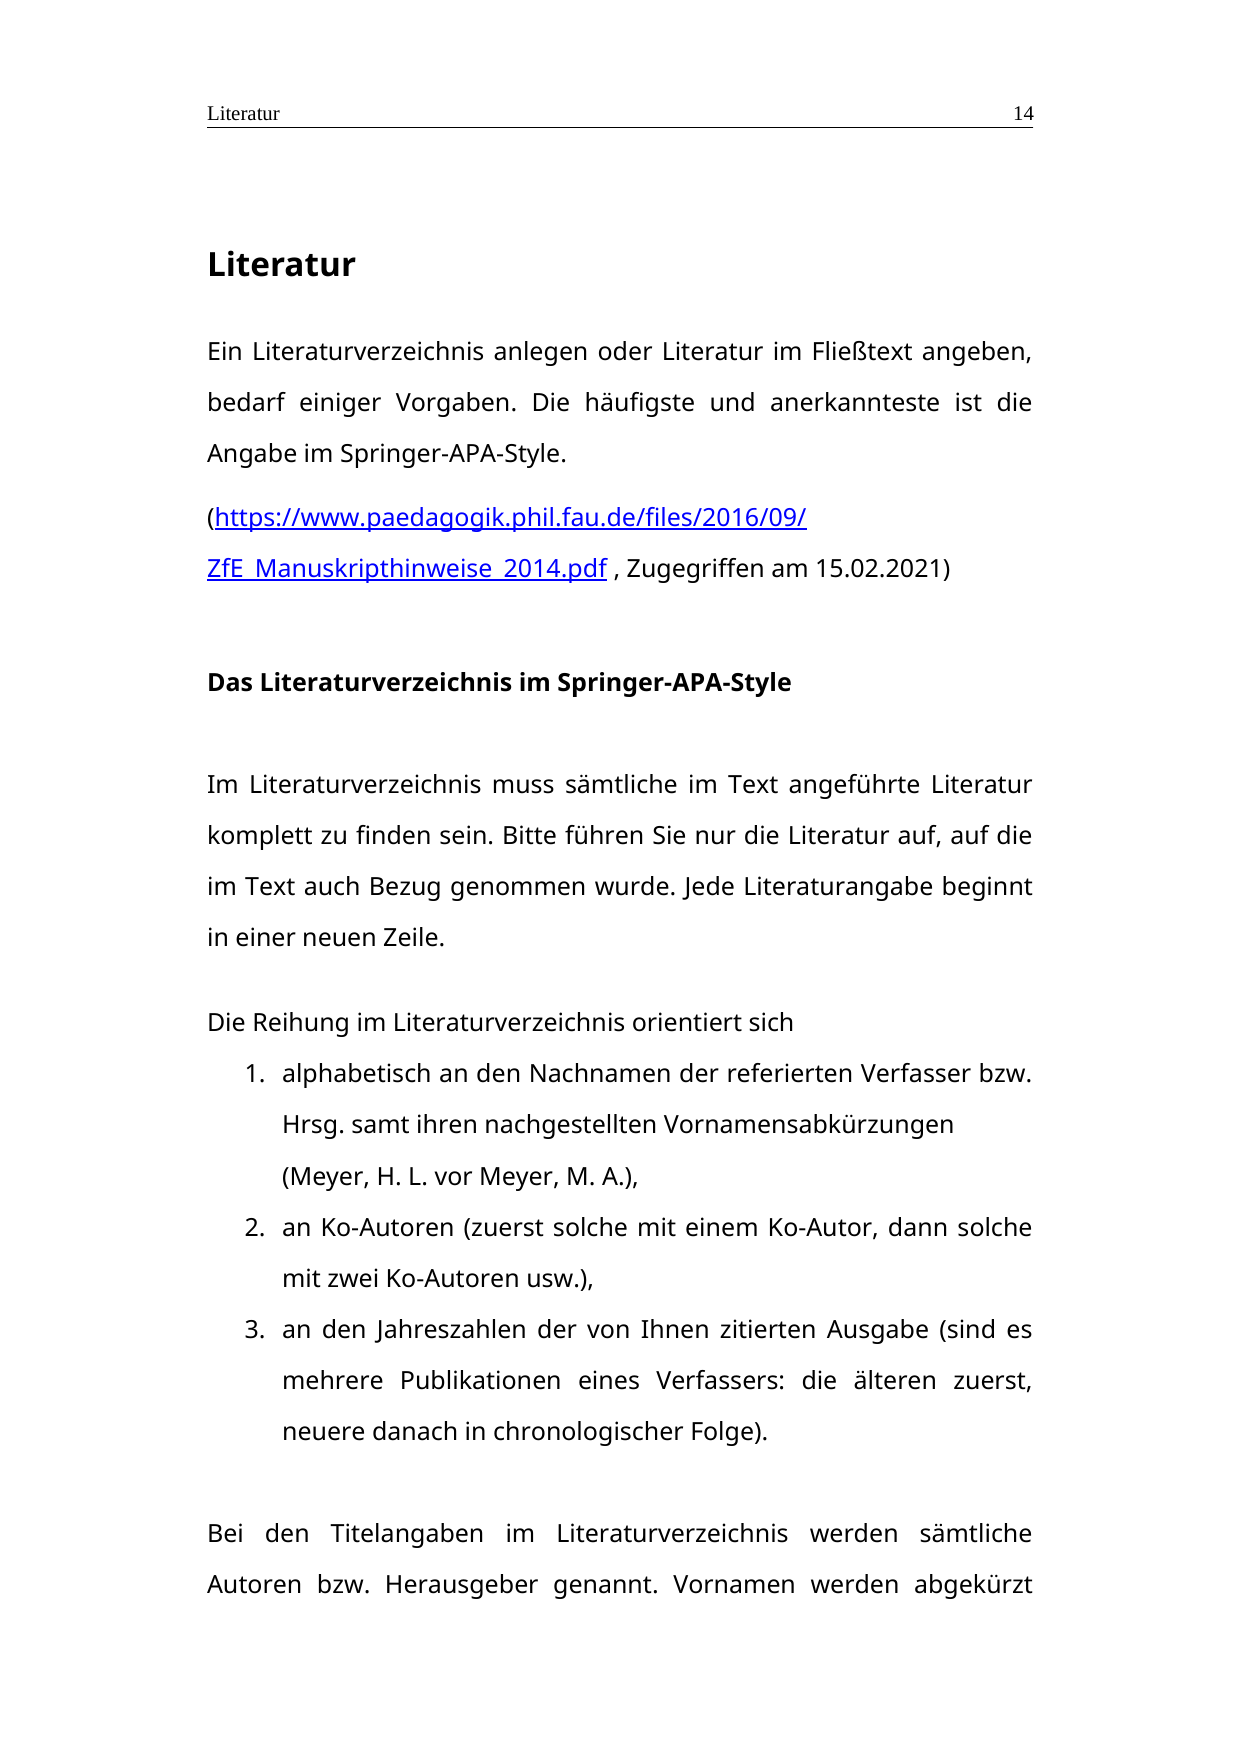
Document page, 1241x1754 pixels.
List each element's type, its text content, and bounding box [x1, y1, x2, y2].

list (Meyer, H. L. vor Meyer, M. A.), [282, 1158, 1033, 1192]
text Ein Literaturverzeichnis anlegen oder Literatur im Fließtext angeben, bedarf einiger Vorgaben. Die häufigste und anerkannteste ist die Angabe im Springer-APA-Style. [207, 333, 1033, 470]
subtitle Literatur [207, 240, 1033, 286]
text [207, 1516, 1033, 1601]
text Das Literaturverzeichnis im Springer-APA-Style [207, 665, 1033, 699]
text Im Literaturverzeichnis muss sämtliche im Text angeführte Literatur komplett zu finden sein. Bitte führen Sie nur die Literatur auf, auf die im Text auch Bezug genommen wurde. Jede Literaturangabe beginnt in einer neuen Zeile. [207, 767, 1033, 954]
text Die Reihung im Literaturverzeichnis orientiert sich [207, 1005, 1033, 1039]
list alphabetisch an den Nachnamen der referierten Verfasser bzw. Hrsg. samt ihren nachgestellten Vornamensabkürzungen [244, 1056, 1033, 1141]
text (https://www.paedagogik.phil.fau.de/files/2016/09/ZfE_Manuskripthinweise_2014.pdf , Zugegriffen am 15.02.2021) [207, 499, 1033, 584]
list an den Jahreszahlen der von Ihnen zitierten Ausgabe (sind es mehrere Publikationen eines Verfassers: die älteren zuerst, neuere danach in chronologischer Folge). [244, 1311, 1033, 1447]
list an Ko-Autoren (zuerst solche mit einem Ko-Autor, dann solche mit zwei Ko-Autoren usw.), [244, 1209, 1033, 1294]
